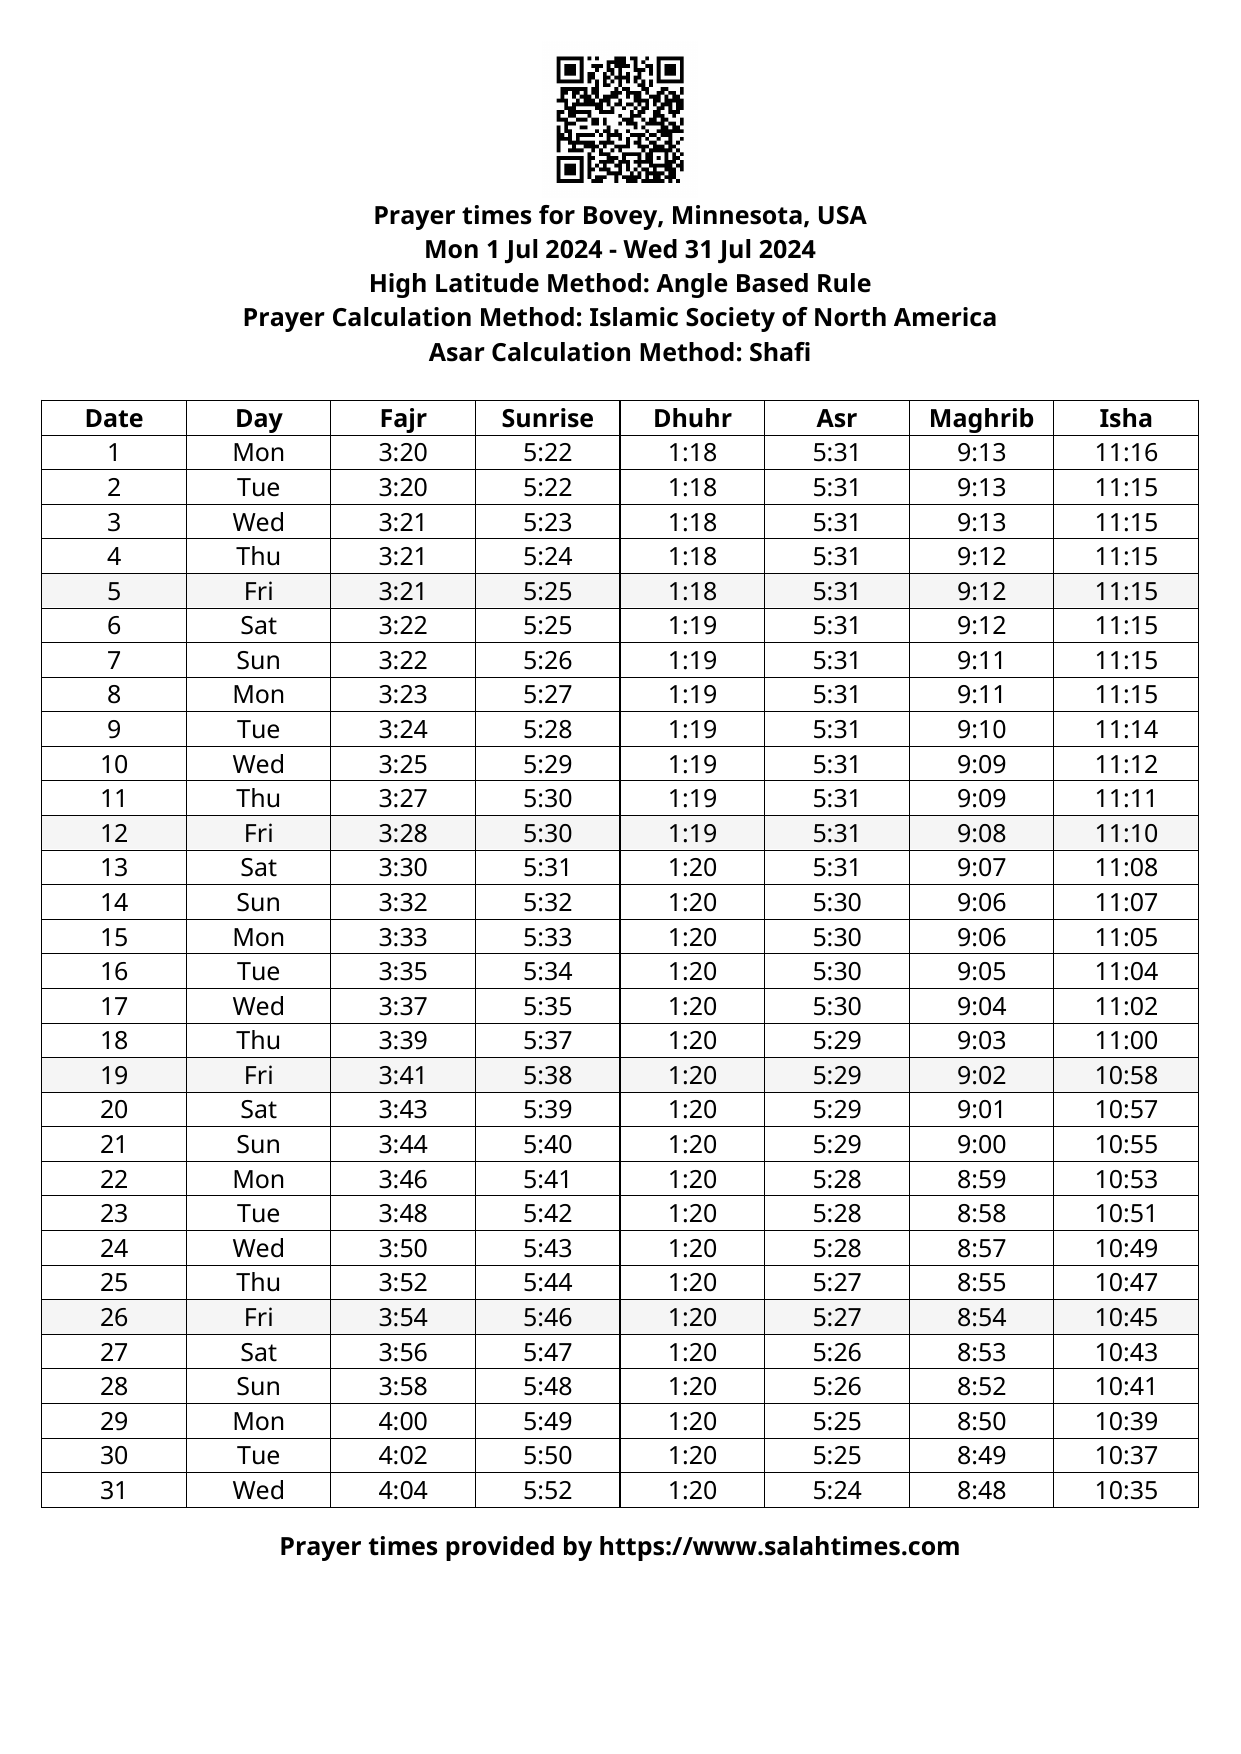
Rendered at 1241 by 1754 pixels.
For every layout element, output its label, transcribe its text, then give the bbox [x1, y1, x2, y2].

table_cell 5:25 [765, 1404, 909, 1437]
table_cell 11:15 [1054, 574, 1198, 607]
table_cell 5:41 [476, 1162, 619, 1195]
table_cell 5:38 [476, 1058, 619, 1092]
table_cell 11:00 [1054, 1024, 1198, 1057]
table_cell 11:16 [1054, 436, 1198, 469]
table_cell 1:20 [621, 851, 764, 884]
table_cell 8:57 [910, 1231, 1053, 1264]
table_cell 5:31 [765, 470, 909, 504]
table_cell 5:30 [765, 885, 909, 919]
table_cell 11:15 [1054, 539, 1198, 573]
table_cell Wed [187, 989, 330, 1022]
table_cell 10:39 [1054, 1404, 1198, 1437]
table_cell 1:20 [621, 885, 764, 919]
table_cell 5:30 [476, 781, 619, 815]
table_cell 10:53 [1054, 1162, 1198, 1195]
table_cell 9:05 [910, 954, 1053, 988]
picture [542, 41, 699, 198]
table_cell 3:20 [331, 470, 475, 504]
table_cell Sat [187, 609, 330, 642]
table_cell 9:00 [910, 1127, 1053, 1161]
table_cell 5:25 [476, 609, 619, 642]
table_cell 9:11 [910, 643, 1053, 677]
table_cell 1:20 [621, 1439, 764, 1472]
table_header Isha [1054, 401, 1198, 434]
table_cell 8:49 [910, 1439, 1053, 1472]
table_cell 18 [42, 1024, 186, 1057]
table_cell 3:35 [331, 954, 475, 988]
table_cell 11:15 [1054, 678, 1198, 711]
table_cell 5:48 [476, 1369, 619, 1403]
table_cell 3:58 [331, 1369, 475, 1403]
table_cell Tue [187, 470, 330, 504]
table_header Asr [765, 401, 909, 434]
table_header Maghrib [910, 401, 1053, 434]
table_cell 1:20 [621, 1024, 764, 1057]
table_cell 11:15 [1054, 470, 1198, 504]
table_cell Fri [187, 1058, 330, 1092]
table_cell 9:04 [910, 989, 1053, 1022]
table_cell 11:15 [1054, 505, 1198, 538]
table_cell 17 [42, 989, 186, 1022]
table_cell 8:50 [910, 1404, 1053, 1437]
table_cell 11:15 [1054, 609, 1198, 642]
table_cell 5:46 [476, 1300, 619, 1334]
table_cell 1:20 [621, 1473, 764, 1507]
table_cell 5:28 [476, 712, 619, 746]
table_cell 10 [42, 747, 186, 780]
table_cell 1:19 [621, 643, 764, 677]
table_cell 10:41 [1054, 1369, 1198, 1403]
table_cell 5:23 [476, 505, 619, 538]
table_cell 10:43 [1054, 1335, 1198, 1368]
table_cell 1:20 [621, 1127, 764, 1161]
table_cell 1:20 [621, 1058, 764, 1092]
table_cell 10:58 [1054, 1058, 1198, 1092]
table_cell 8:59 [910, 1162, 1053, 1195]
table_cell 1:20 [621, 989, 764, 1022]
table_cell 9:13 [910, 470, 1053, 504]
table_cell 1 [42, 436, 186, 469]
table_cell 3:33 [331, 920, 475, 953]
table_cell 5:26 [476, 643, 619, 677]
table_cell 5:28 [765, 1162, 909, 1195]
table_cell 3:21 [331, 539, 475, 573]
text Prayer Calculation Method: Islamic Society of North America [42, 300, 1198, 334]
table_cell 5:47 [476, 1335, 619, 1368]
table_cell 29 [42, 1404, 186, 1437]
table_cell 3:23 [331, 678, 475, 711]
table_cell 1:19 [621, 609, 764, 642]
table_cell 5:29 [765, 1058, 909, 1092]
table_cell 5:31 [765, 505, 909, 538]
table_cell Thu [187, 781, 330, 815]
table_cell 1:20 [621, 1300, 764, 1334]
table_cell Mon [187, 1162, 330, 1195]
table_cell 5:31 [765, 574, 909, 607]
table_cell 22 [42, 1162, 186, 1195]
table_cell 5:27 [476, 678, 619, 711]
table_cell 5:50 [476, 1439, 619, 1472]
table_cell 9:13 [910, 436, 1053, 469]
table_cell 1:20 [621, 1093, 764, 1126]
table_cell 5:30 [476, 816, 619, 849]
table_cell 5:28 [765, 1231, 909, 1264]
table_cell 31 [42, 1473, 186, 1507]
table_cell 9:02 [910, 1058, 1053, 1092]
table_cell 9:09 [910, 747, 1053, 780]
table_cell 5:22 [476, 470, 619, 504]
table_cell 5:33 [476, 920, 619, 953]
table_cell 3:39 [331, 1024, 475, 1057]
table_cell 10:37 [1054, 1439, 1198, 1472]
table_cell 10:51 [1054, 1196, 1198, 1230]
table_cell 27 [42, 1335, 186, 1368]
table_cell 7 [42, 643, 186, 677]
table_cell 25 [42, 1266, 186, 1299]
table_cell 5:24 [765, 1473, 909, 1507]
table_cell 1:18 [621, 574, 764, 607]
table_cell 6 [42, 609, 186, 642]
table_cell 5:29 [765, 1024, 909, 1057]
table_cell 5:31 [476, 851, 619, 884]
table_cell 9:13 [910, 505, 1053, 538]
table_cell 5:32 [476, 885, 619, 919]
table_cell 11 [42, 781, 186, 815]
table_cell 5:49 [476, 1404, 619, 1437]
table_cell 1:20 [621, 1404, 764, 1437]
table_cell 3:22 [331, 643, 475, 677]
table_cell 8:52 [910, 1369, 1053, 1403]
table_cell 10:45 [1054, 1300, 1198, 1334]
text Mon 1 Jul 2024 - Wed 31 Jul 2024 [42, 232, 1198, 266]
table_cell 16 [42, 954, 186, 988]
table_cell 10:55 [1054, 1127, 1198, 1161]
table_cell 11:14 [1054, 712, 1198, 746]
table_cell 11:07 [1054, 885, 1198, 919]
table_cell 24 [42, 1231, 186, 1264]
table_cell Mon [187, 678, 330, 711]
table_cell 20 [42, 1093, 186, 1126]
table_cell 5:31 [765, 539, 909, 573]
table_cell 8:55 [910, 1266, 1053, 1299]
table_cell 1:19 [621, 747, 764, 780]
table_cell 5:25 [765, 1439, 909, 1472]
table_cell Wed [187, 505, 330, 538]
table_cell 5:43 [476, 1231, 619, 1264]
table_cell 15 [42, 920, 186, 953]
table_cell 3:32 [331, 885, 475, 919]
table_cell 9:07 [910, 851, 1053, 884]
table_cell 5:31 [765, 678, 909, 711]
table_cell Thu [187, 539, 330, 573]
table_cell Sat [187, 1093, 330, 1126]
table_cell Wed [187, 1231, 330, 1264]
table_cell 3:52 [331, 1266, 475, 1299]
table_cell 9 [42, 712, 186, 746]
table_cell 5:30 [765, 989, 909, 1022]
table_cell 12 [42, 816, 186, 849]
table_cell 5:31 [765, 851, 909, 884]
table_cell 9:01 [910, 1093, 1053, 1126]
table_cell 5:31 [765, 712, 909, 746]
table_cell 1:20 [621, 1196, 764, 1230]
table_cell 3:28 [331, 816, 475, 849]
table_cell 5:52 [476, 1473, 619, 1507]
table_cell 5:31 [765, 609, 909, 642]
table_cell Tue [187, 1439, 330, 1472]
table_cell 3:21 [331, 574, 475, 607]
table_cell 26 [42, 1300, 186, 1334]
table_cell 1:20 [621, 1369, 764, 1403]
table_cell 4:00 [331, 1404, 475, 1437]
table_cell 1:20 [621, 1162, 764, 1195]
table_cell Wed [187, 1473, 330, 1507]
table_cell Fri [187, 1300, 330, 1334]
table_cell Mon [187, 436, 330, 469]
table_cell 5:26 [765, 1369, 909, 1403]
table_cell 3:54 [331, 1300, 475, 1334]
table_header Fajr [331, 401, 475, 434]
table_cell 9:06 [910, 885, 1053, 919]
table_cell Tue [187, 1196, 330, 1230]
table_cell 11:02 [1054, 989, 1198, 1022]
table_cell Sun [187, 1369, 330, 1403]
table_cell Sun [187, 885, 330, 919]
table_cell 1:20 [621, 1335, 764, 1368]
table_cell 5:37 [476, 1024, 619, 1057]
table_cell 10:35 [1054, 1473, 1198, 1507]
table_cell 1:20 [621, 954, 764, 988]
table_cell 9:03 [910, 1024, 1053, 1057]
table_cell 3:46 [331, 1162, 475, 1195]
table_cell Fri [187, 816, 330, 849]
table_cell Thu [187, 1024, 330, 1057]
text Asar Calculation Method: Shafi [42, 334, 1198, 368]
table_cell 10:47 [1054, 1266, 1198, 1299]
table_cell 1:18 [621, 470, 764, 504]
table_cell 3:20 [331, 436, 475, 469]
table_cell 1:19 [621, 678, 764, 711]
table_header Dhuhr [621, 401, 764, 434]
table_cell 3:50 [331, 1231, 475, 1264]
table_cell 3:21 [331, 505, 475, 538]
table_cell Mon [187, 920, 330, 953]
table_cell 5:31 [765, 643, 909, 677]
table_cell 1:20 [621, 920, 764, 953]
table_cell 14 [42, 885, 186, 919]
table_cell 4:04 [331, 1473, 475, 1507]
table_cell 1:20 [621, 1266, 764, 1299]
table_cell 8 [42, 678, 186, 711]
table_cell 8:48 [910, 1473, 1053, 1507]
table_cell 2 [42, 470, 186, 504]
table_cell 1:19 [621, 712, 764, 746]
table_cell 5:29 [765, 1093, 909, 1126]
text High Latitude Method: Angle Based Rule [42, 266, 1198, 300]
table_cell 9:06 [910, 920, 1053, 953]
table_cell 1:18 [621, 539, 764, 573]
table_cell 30 [42, 1439, 186, 1472]
table_cell 9:10 [910, 712, 1053, 746]
table_cell Tue [187, 954, 330, 988]
table_cell 3:41 [331, 1058, 475, 1092]
table_cell 11:15 [1054, 643, 1198, 677]
table_cell Sat [187, 1335, 330, 1368]
table_cell 5:28 [765, 1196, 909, 1230]
table_cell Sun [187, 643, 330, 677]
table_cell 5:31 [765, 781, 909, 815]
table_cell 3:56 [331, 1335, 475, 1368]
table_cell 1:18 [621, 436, 764, 469]
table_cell 5:31 [765, 747, 909, 780]
table_cell 3:43 [331, 1093, 475, 1126]
table_cell 3:25 [331, 747, 475, 780]
table_cell 1:18 [621, 505, 764, 538]
table_cell 5:40 [476, 1127, 619, 1161]
table_cell Fri [187, 574, 330, 607]
table_cell 11:05 [1054, 920, 1198, 953]
table_cell 5:24 [476, 539, 619, 573]
table_cell 9:12 [910, 539, 1053, 573]
table_cell Mon [187, 1404, 330, 1437]
table_cell 5 [42, 574, 186, 607]
table_cell 5:31 [765, 816, 909, 849]
table_cell 9:12 [910, 574, 1053, 607]
table_cell 8:53 [910, 1335, 1053, 1368]
table_cell 21 [42, 1127, 186, 1161]
table_cell Wed [187, 747, 330, 780]
table_cell 9:08 [910, 816, 1053, 849]
table_cell 23 [42, 1196, 186, 1230]
table_cell 10:57 [1054, 1093, 1198, 1126]
table_cell 5:34 [476, 954, 619, 988]
table_cell 8:54 [910, 1300, 1053, 1334]
table_cell 5:27 [765, 1300, 909, 1334]
table_cell 3:24 [331, 712, 475, 746]
text Prayer times provided by https://www.salahtimes.com [42, 1528, 1198, 1563]
table_cell 5:29 [476, 747, 619, 780]
table_cell Thu [187, 1266, 330, 1299]
table_cell 11:12 [1054, 747, 1198, 780]
table_cell 8:58 [910, 1196, 1053, 1230]
table_cell 3:37 [331, 989, 475, 1022]
table_cell 10:49 [1054, 1231, 1198, 1264]
table_cell 3:44 [331, 1127, 475, 1161]
table_header Sunrise [476, 401, 619, 434]
table_cell 19 [42, 1058, 186, 1092]
table_cell 4:02 [331, 1439, 475, 1472]
table_cell 13 [42, 851, 186, 884]
table_cell 5:27 [765, 1266, 909, 1299]
table_header Date [42, 401, 186, 434]
table_cell 11:11 [1054, 781, 1198, 815]
table_cell 5:31 [765, 436, 909, 469]
table_cell 5:44 [476, 1266, 619, 1299]
table_cell 11:08 [1054, 851, 1198, 884]
table_header Day [187, 401, 330, 434]
table_cell 3:30 [331, 851, 475, 884]
table_cell 5:39 [476, 1093, 619, 1126]
table_cell 9:11 [910, 678, 1053, 711]
table_cell Tue [187, 712, 330, 746]
table_cell 11:04 [1054, 954, 1198, 988]
table_cell 4 [42, 539, 186, 573]
table_cell 1:20 [621, 1231, 764, 1264]
table_cell 5:26 [765, 1335, 909, 1368]
table_cell 3 [42, 505, 186, 538]
table_cell 1:19 [621, 781, 764, 815]
table_cell 3:48 [331, 1196, 475, 1230]
table_cell 5:42 [476, 1196, 619, 1230]
table_cell 9:09 [910, 781, 1053, 815]
table_cell Sat [187, 851, 330, 884]
table_cell 5:29 [765, 1127, 909, 1161]
table_cell 9:12 [910, 609, 1053, 642]
table_cell 5:22 [476, 436, 619, 469]
table_cell 5:35 [476, 989, 619, 1022]
table_cell Sun [187, 1127, 330, 1161]
table_cell 5:30 [765, 920, 909, 953]
table_cell 3:27 [331, 781, 475, 815]
table_cell 5:25 [476, 574, 619, 607]
table_cell 3:22 [331, 609, 475, 642]
text Prayer times for Bovey, Minnesota, USA [42, 198, 1198, 232]
table_cell 28 [42, 1369, 186, 1403]
table_cell 11:10 [1054, 816, 1198, 849]
table_cell 1:19 [621, 816, 764, 849]
table_cell 5:30 [765, 954, 909, 988]
